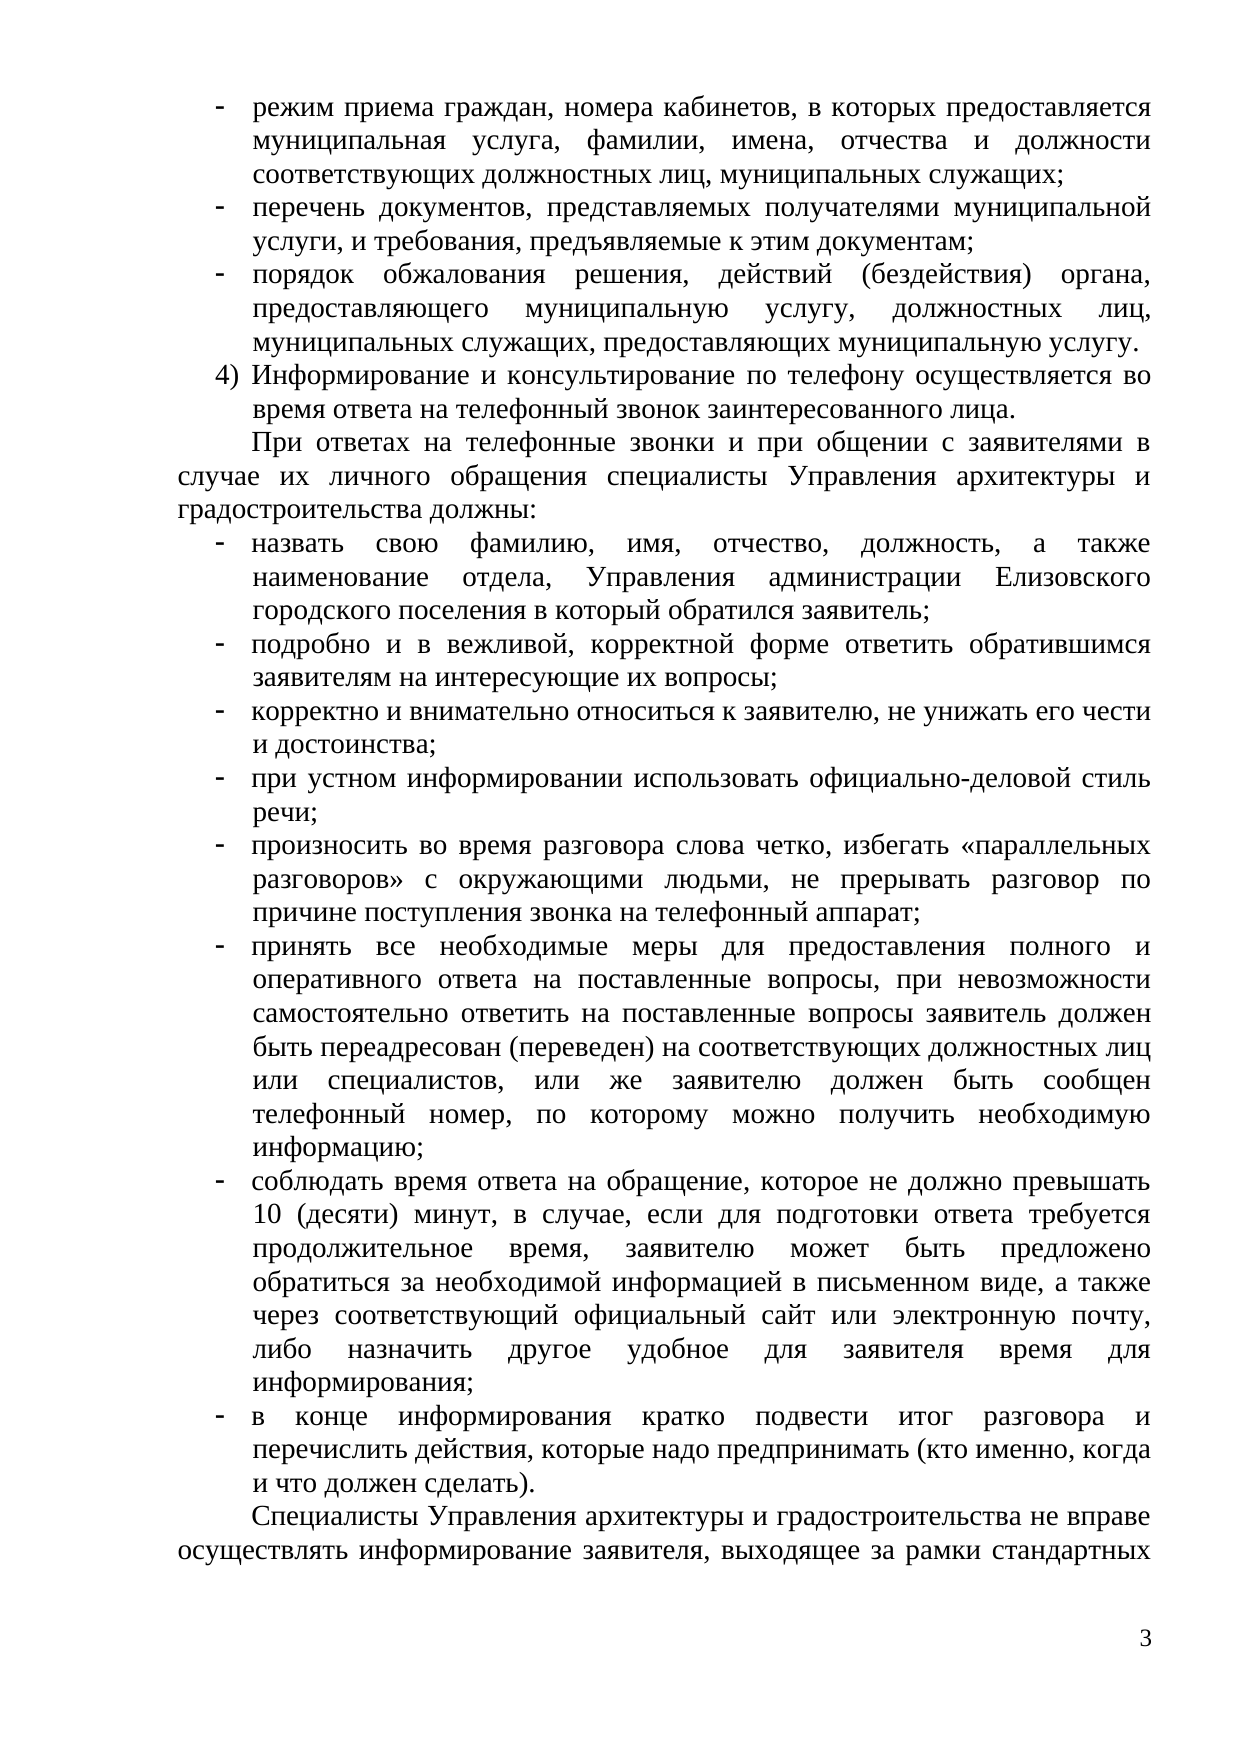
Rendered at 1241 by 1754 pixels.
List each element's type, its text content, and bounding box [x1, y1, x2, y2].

list Информирование и консультирование по телефону осуществляется во время ответа на телефонный звонок заинтересованного лица. [215, 357, 1152, 424]
list режим приема граждан, номера кабинетов, в которых предоставляется муниципальная услуга, фамилии, имена, отчества и должности соответствующих должностных лиц, муниципальных служащих; [215, 89, 1152, 189]
list корректно и внимательно относиться к заявителю, не унижать его чести и достоинства; [215, 693, 1152, 760]
list принять все необходимые меры для предоставления полного и оперативного ответа на поставленные вопросы, при невозможности самостоятельно ответить на поставленные вопросы заявитель должен быть переадресован (переведен) на соответствующих должностных лиц или специалистов, или же заявителю должен быть сообщен телефонный номер, по которому можно получить необходимую информацию; [215, 928, 1152, 1163]
list в конце информирования кратко подвести итог разговора и перечислить действия, которые надо предпринимать (кто именно, когда и что должен сделать). [215, 1398, 1152, 1498]
list подробно и в вежливой, корректной форме ответить обратившимся заявителям на интересующие их вопросы; [215, 626, 1152, 693]
list перечень документов, представляемых получателями муниципальной услуги, и требования, предъявляемые к этим документам; [215, 189, 1152, 257]
text При ответах на телефонные звонки и при общении с заявителями в случае их личного обращения специалисты Управления архитектуры и градостроительства должны: [177, 424, 1152, 525]
list при устном информировании использовать официально-деловой стиль речи; [215, 760, 1152, 827]
list соблюдать время ответа на обращение, которое не должно превышать 10 (десяти) минут, в случае, если для подготовки ответа требуется продолжительное время, заявителю может быть предложено обратиться за необходимой информацией в письменном виде, а также через соответствующий официальный сайт или электронную почту, либо назначить другое удобное для заявителя время для информирования; [215, 1163, 1152, 1398]
list порядок обжалования решения, действий (бездействия) органа, предоставляющего муниципальную услугу, должностных лиц, муниципальных служащих, предоставляющих муниципальную услугу. [215, 257, 1152, 357]
list произносить во время разговора слова четко, избегать «параллельных разговоров» с окружающими людьми, не прерывать разговор по причине поступления звонка на телефонный аппарат; [215, 827, 1152, 928]
list назвать свою фамилию, имя, отчество, должность, а также наименование отдела, Управления администрации Елизовского городского поселения в который обратился заявитель; [215, 525, 1152, 626]
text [177, 1498, 1152, 1566]
